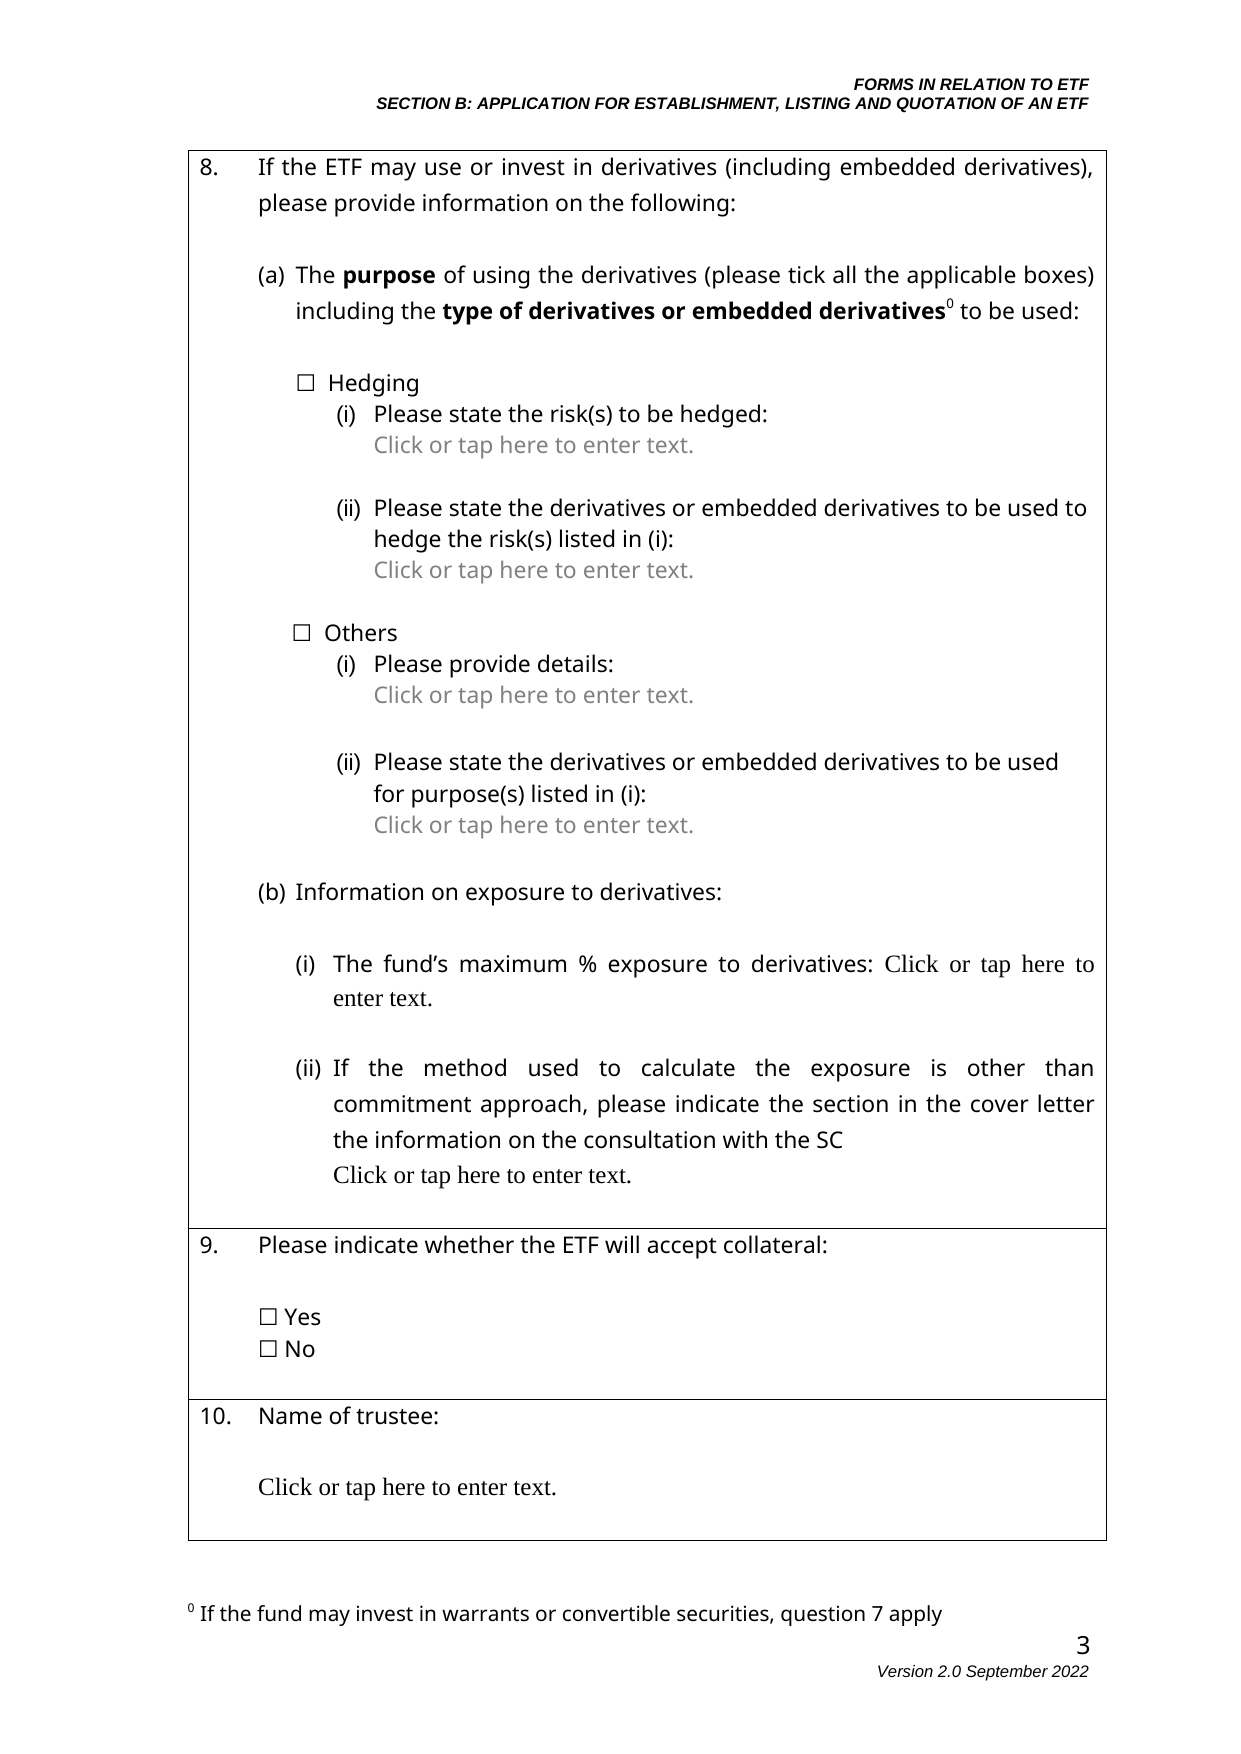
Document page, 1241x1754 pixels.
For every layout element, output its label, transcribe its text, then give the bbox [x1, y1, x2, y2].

table_cell [189, 1400, 247, 1540]
table_cell Name of trustee: [247, 1400, 1106, 1540]
table_cell If the ETF may use or invest in derivatives (including embedded derivatives), please provide information on the following: The purpose of using the derivatives (please tick all the applicable boxes) including the type of derivatives or embedded derivatives to be used: Hedging Please state the risk(s) to be hedged: Please state the derivatives or embedded derivatives to be used to hedge the risk(s) listed in (i): Others Please provide details: Please state the derivatives or embedded derivatives to be used for purpose(s) listed in (i): Information on exposure to derivatives: The fund’s maximum % exposure to derivatives: If the method used to calculate the exposure is other than commitment approach, please indicate the section in the cover letter the information on the consultation with the SC [247, 151, 1106, 1228]
table_cell Please indicate whether the ETF will accept collateral: Yes No [247, 1229, 1106, 1399]
table_cell [189, 1229, 247, 1399]
table_cell [189, 151, 247, 1228]
